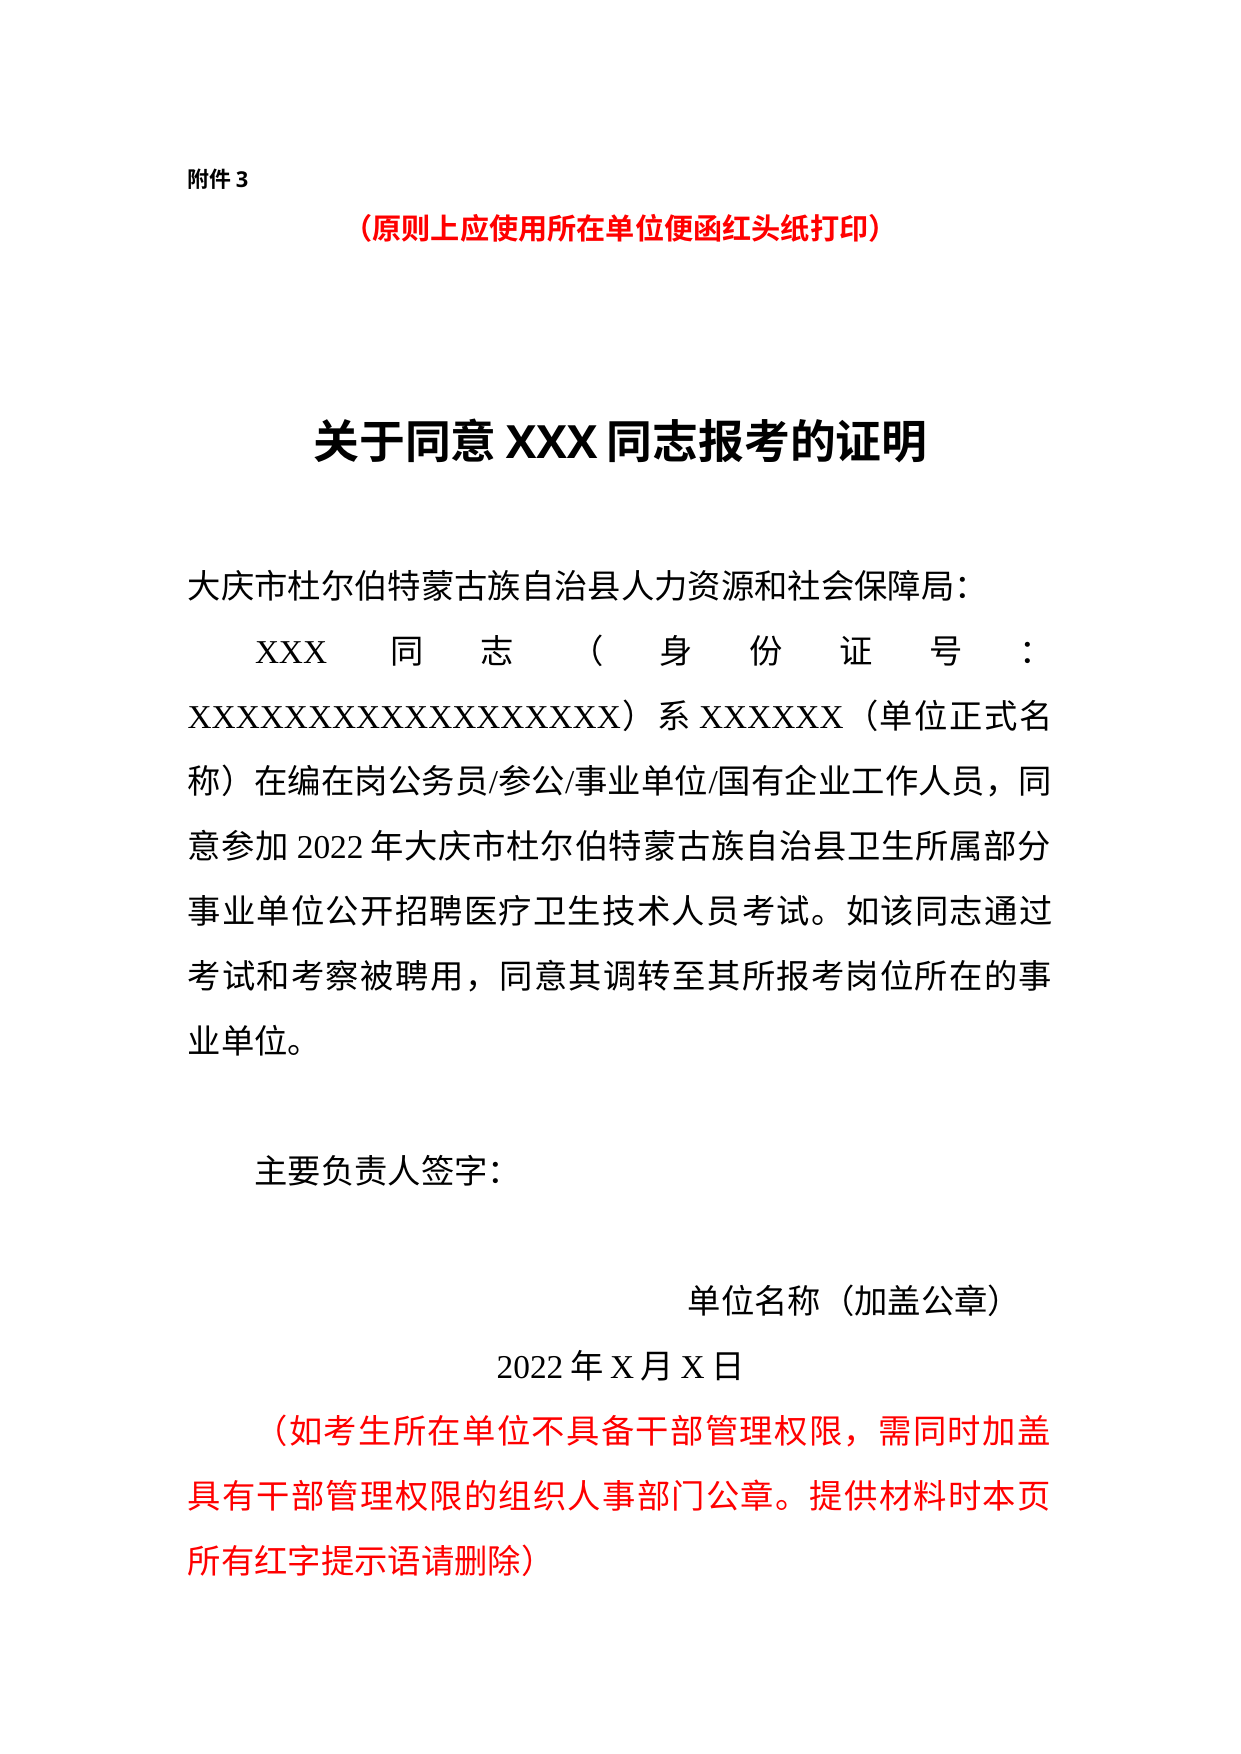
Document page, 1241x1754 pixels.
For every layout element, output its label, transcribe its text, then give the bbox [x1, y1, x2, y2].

text 单位名称（加盖公章） [187, 1267, 1053, 1332]
text 大庆市杜尔伯特蒙古族自治县人力资源和社会保障局： [187, 552, 1053, 617]
text （如考生所在单位不具备干部管理权限，需同时加盖具有干部管理权限的组织人事部门公章。提供材料时本页所有红字提示语请删除） [187, 1397, 1053, 1592]
text 2022年X月X日 [187, 1332, 1053, 1397]
text XXX同志（身份证号：XXXXXXXXXXXXXXXXXX）系XXXXXX（单位正式名称）在编在岗公务员/参公/事业单位/国有企业工作人员，同意参加2022年大庆市杜尔伯特蒙古族自治县卫生所属部分事业单位公开招聘医疗卫生技术人员考试。如该同志通过考试和考察被聘用，同意其调转至其所报考岗位所在的事业单位。 [187, 617, 1053, 1072]
text 关于同意XXX同志报考的证明 [187, 389, 1053, 487]
text 主要负责人签字： [187, 1137, 1053, 1202]
text （原则上应使用所在单位便函红头纸打印） [187, 194, 1053, 259]
text 附件3 [187, 162, 1053, 194]
